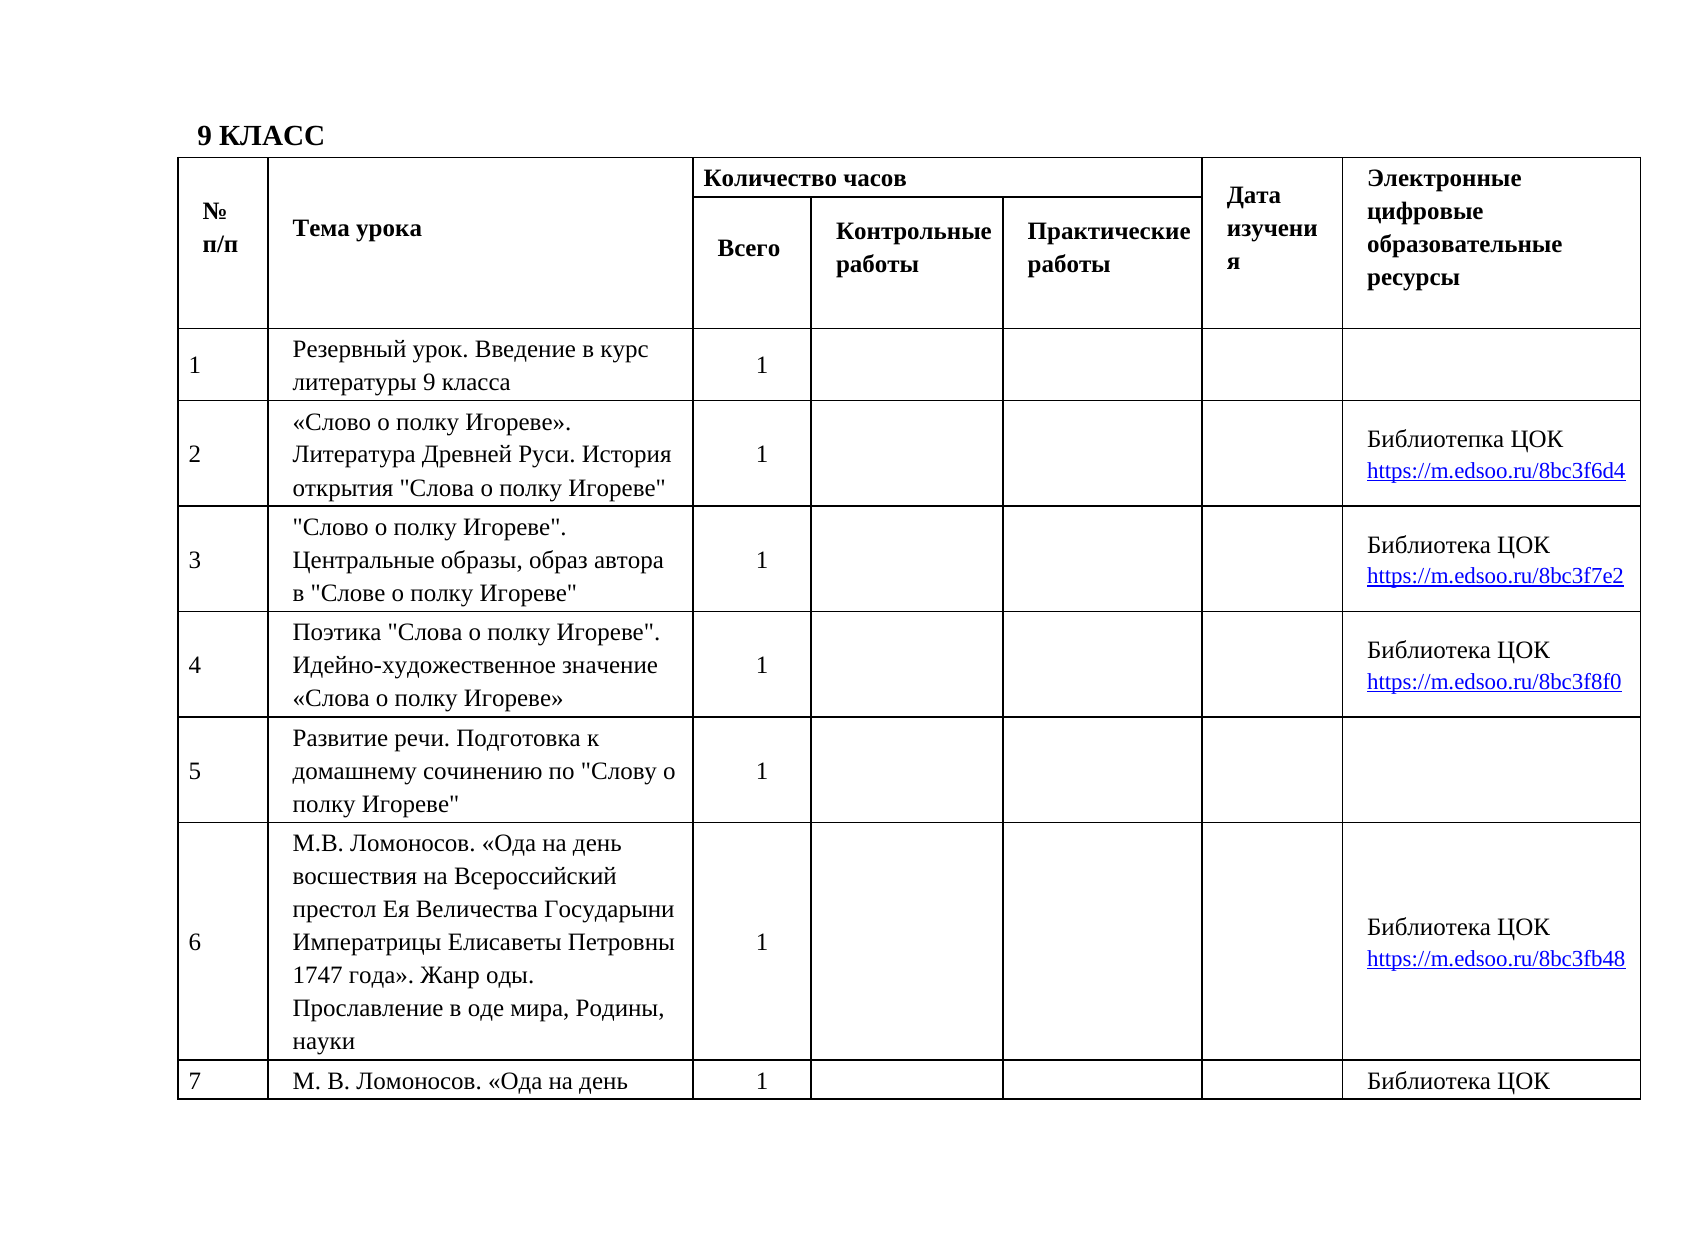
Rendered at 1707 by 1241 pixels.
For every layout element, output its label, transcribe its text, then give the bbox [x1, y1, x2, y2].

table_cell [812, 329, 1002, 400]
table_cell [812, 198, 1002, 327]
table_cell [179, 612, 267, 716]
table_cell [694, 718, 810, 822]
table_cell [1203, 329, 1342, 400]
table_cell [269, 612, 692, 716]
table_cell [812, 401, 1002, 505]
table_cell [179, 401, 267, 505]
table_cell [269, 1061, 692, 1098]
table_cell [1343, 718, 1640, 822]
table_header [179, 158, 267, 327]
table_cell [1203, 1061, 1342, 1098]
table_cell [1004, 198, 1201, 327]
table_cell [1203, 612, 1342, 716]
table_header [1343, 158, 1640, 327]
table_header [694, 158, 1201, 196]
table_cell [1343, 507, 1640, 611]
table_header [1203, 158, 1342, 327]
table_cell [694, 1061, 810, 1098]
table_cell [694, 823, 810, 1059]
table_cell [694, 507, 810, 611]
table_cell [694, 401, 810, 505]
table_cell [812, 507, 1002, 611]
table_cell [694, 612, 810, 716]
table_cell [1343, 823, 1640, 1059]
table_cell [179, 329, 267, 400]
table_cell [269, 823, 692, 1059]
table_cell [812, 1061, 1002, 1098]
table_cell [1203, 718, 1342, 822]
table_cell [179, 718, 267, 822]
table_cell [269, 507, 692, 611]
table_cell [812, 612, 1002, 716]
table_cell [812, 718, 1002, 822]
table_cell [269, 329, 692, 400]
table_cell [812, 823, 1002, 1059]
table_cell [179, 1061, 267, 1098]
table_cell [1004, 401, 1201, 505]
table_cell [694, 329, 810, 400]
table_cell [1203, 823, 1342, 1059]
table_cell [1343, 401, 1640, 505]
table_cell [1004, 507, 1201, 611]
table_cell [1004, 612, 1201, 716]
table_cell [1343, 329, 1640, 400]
text 9 КЛАСС [190, 118, 1618, 152]
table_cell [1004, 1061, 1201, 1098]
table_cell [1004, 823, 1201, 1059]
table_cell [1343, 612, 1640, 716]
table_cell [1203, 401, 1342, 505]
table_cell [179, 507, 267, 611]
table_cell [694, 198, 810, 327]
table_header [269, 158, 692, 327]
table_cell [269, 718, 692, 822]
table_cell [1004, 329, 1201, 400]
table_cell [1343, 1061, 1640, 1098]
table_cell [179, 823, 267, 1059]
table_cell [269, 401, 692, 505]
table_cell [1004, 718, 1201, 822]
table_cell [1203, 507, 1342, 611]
